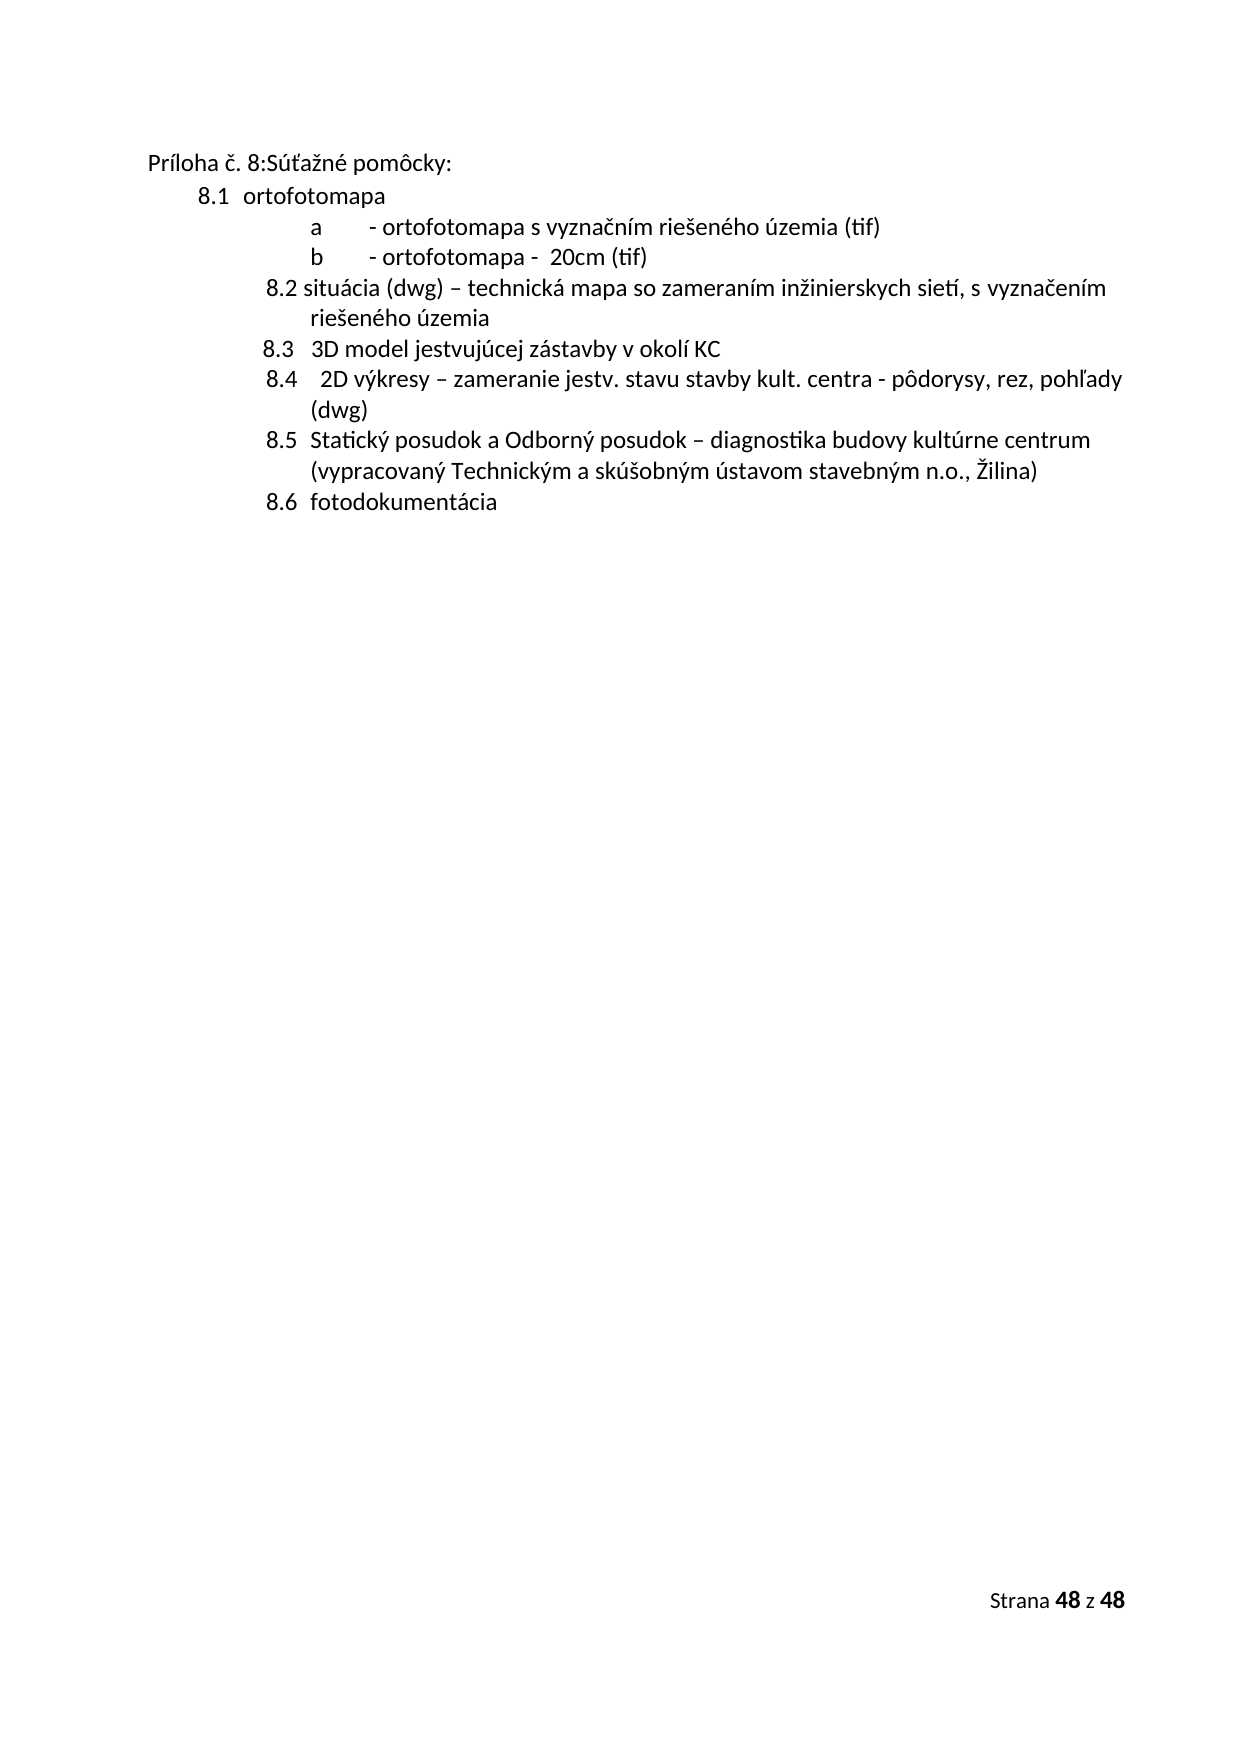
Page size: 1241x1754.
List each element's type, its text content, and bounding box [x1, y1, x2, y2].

text Príloha č. 8:Súťažné pomôcky: [148, 148, 1125, 178]
text b - ortofotomapa - 20cm (tif) [266, 242, 1125, 272]
text (vypracovaný Technickým a skúšobným ústavom stavebným n.o., Žilina) [266, 455, 1125, 486]
text a - ortofotomapa s vyznačním riešeného územia (tif) [266, 211, 1125, 242]
text 8.3 3D model jestvujúcej zástavby v okolí KC [251, 333, 1125, 364]
text 8.6 fotodokumentácia [266, 486, 1125, 516]
text riešeného územia [266, 303, 1125, 333]
text 8.2 situácia (dwg) – technická mapa so zameraním inžinierskych sietí, s vyznačením [266, 272, 1125, 303]
text 8.5 Statický posudok a Odborný posudok – diagnostika budovy kultúrne centrum [266, 425, 1125, 455]
list ortofotomapa [198, 181, 1125, 211]
text 8.4 2D výkresy – zameranie jestv. stavu stavby kult. centra - pôdorysy, rez, pohľady (dwg) [266, 364, 1125, 425]
